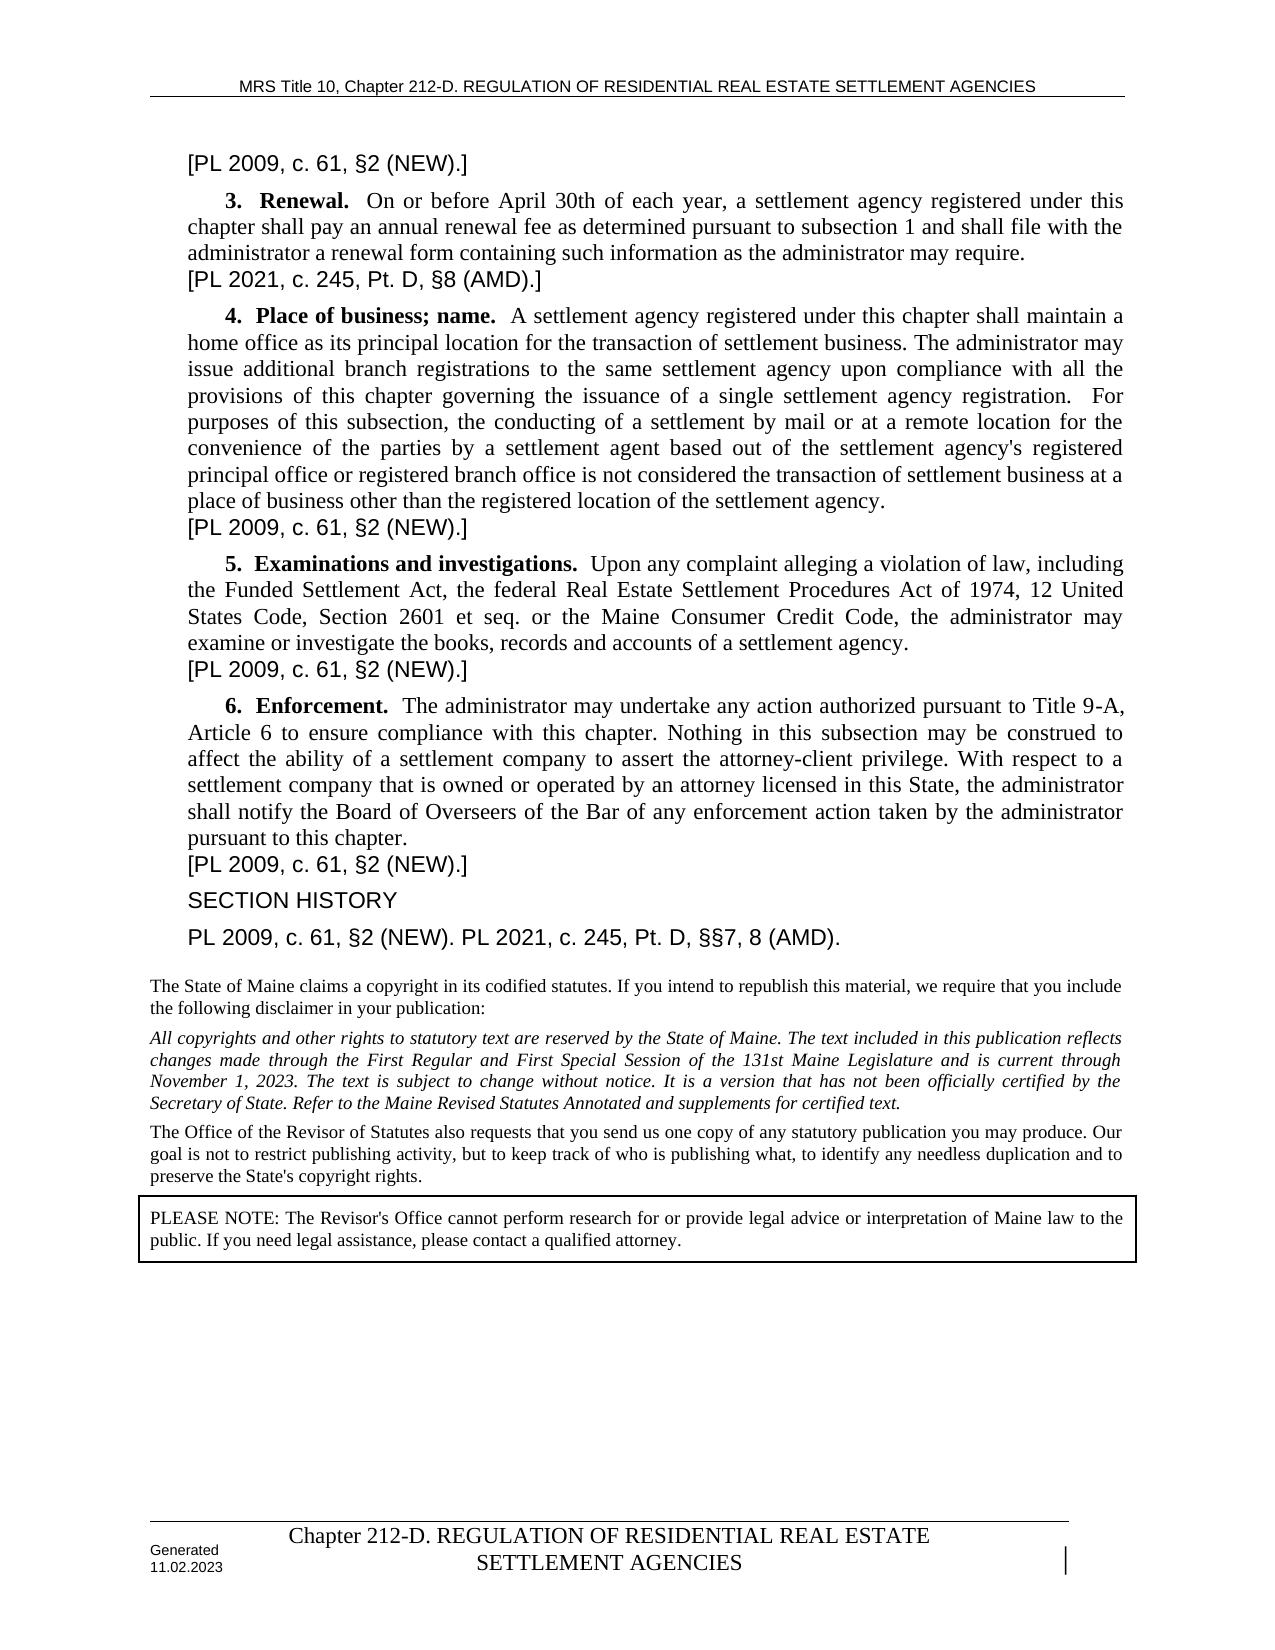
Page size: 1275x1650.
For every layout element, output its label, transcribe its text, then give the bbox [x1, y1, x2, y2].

text [PL 2021, c. 245, Pt. D, §8 (AMD).] [187, 266, 1125, 292]
text 4. Place of business; name. A settlement agency registered under this chapter shall maintain a home office as its principal location for the transaction of settlement business. The administrator may issue additional branch registrations to the same settlement agency upon compliance with all the provisions of this chapter governing the issuance of a single settlement agency registration. For purposes of this subsection, the conducting of a settlement by mail or at a remote location for the convenience of the parties by a settlement agent based out of the settlement agency's registered principal office or registered branch office is not considered the transaction of settlement business at a place of business other than the registered location of the settlement agency. [187, 303, 1125, 513]
text All copyrights and other rights to statutory text are reserved by the State of Maine. The text included in this publication reflects changes made through the First Regular and First Special Session of the 131st Maine Legislature and is current through November 1, 2023 . The text is subject to change without notice. It is a version that has not been officially certified by the Secretary of State. Refer to the Maine Revised Statutes Annotated and supplements for certified text. [150, 1027, 1125, 1113]
text 6. Enforcement. The administrator may undertake any action authorized pursuant to Title 9‑A, Article 6 to ensure compliance with this chapter. Nothing in this subsection may be construed to affect the ability of a settlement company to assert the attorney-client privilege. With respect to a settlement company that is owned or operated by an attorney licensed in this State, the administrator shall notify the Board of Overseers of the Bar of any enforcement action taken by the administrator pursuant to this chapter. [187, 692, 1125, 851]
text 3. Renewal. On or before April 30th of each year, a settlement agency registered under this chapter shall pay an annual renewal fee as determined pursuant to subsection 1 and shall file with the administrator a renewal form containing such information as the administrator may require. [187, 187, 1125, 266]
text [PL 2009, c. 61, §2 (NEW).] [187, 513, 1125, 540]
text PL 2009, c. 61, §2 (NEW). PL 2021, c. 245, Pt. D, §§7, 8 (AMD). [187, 924, 1125, 950]
text [PL 2009, c. 61, §2 (NEW).] [187, 150, 1125, 176]
text [PL 2009, c. 61, §2 (NEW).] [187, 851, 1125, 877]
text The Office of the Revisor of Statutes also requests that you send us one copy of any statutory publication you may produce. Our goal is not to restrict publishing activity, but to keep track of who is publishing what, to identify any needless duplication and to preserve the State's copyright rights. [150, 1121, 1125, 1186]
text PLEASE NOTE: The Revisor's Office cannot perform research for or provide legal advice or interpretation of Maine law to the public. If you need legal assistance, please contact a qualified attorney. [140, 1197, 1135, 1261]
text SECTION HISTORY [187, 887, 1125, 914]
text 5. Examinations and investigations. Upon any complaint alleging a violation of law, including the Funded Settlement Act, the federal Real Estate Settlement Procedures Act of 1974, 12 United States Code, Section 2601 et seq. or the Maine Consumer Credit Code, the administrator may examine or investigate the books, records and accounts of a settlement agency. [187, 550, 1125, 656]
text The State of Maine claims a copyright in its codified statutes. If you intend to republish this material, we require that you include the following disclaimer in your publication: [150, 975, 1125, 1018]
text [PL 2009, c. 61, §2 (NEW).] [187, 656, 1125, 682]
